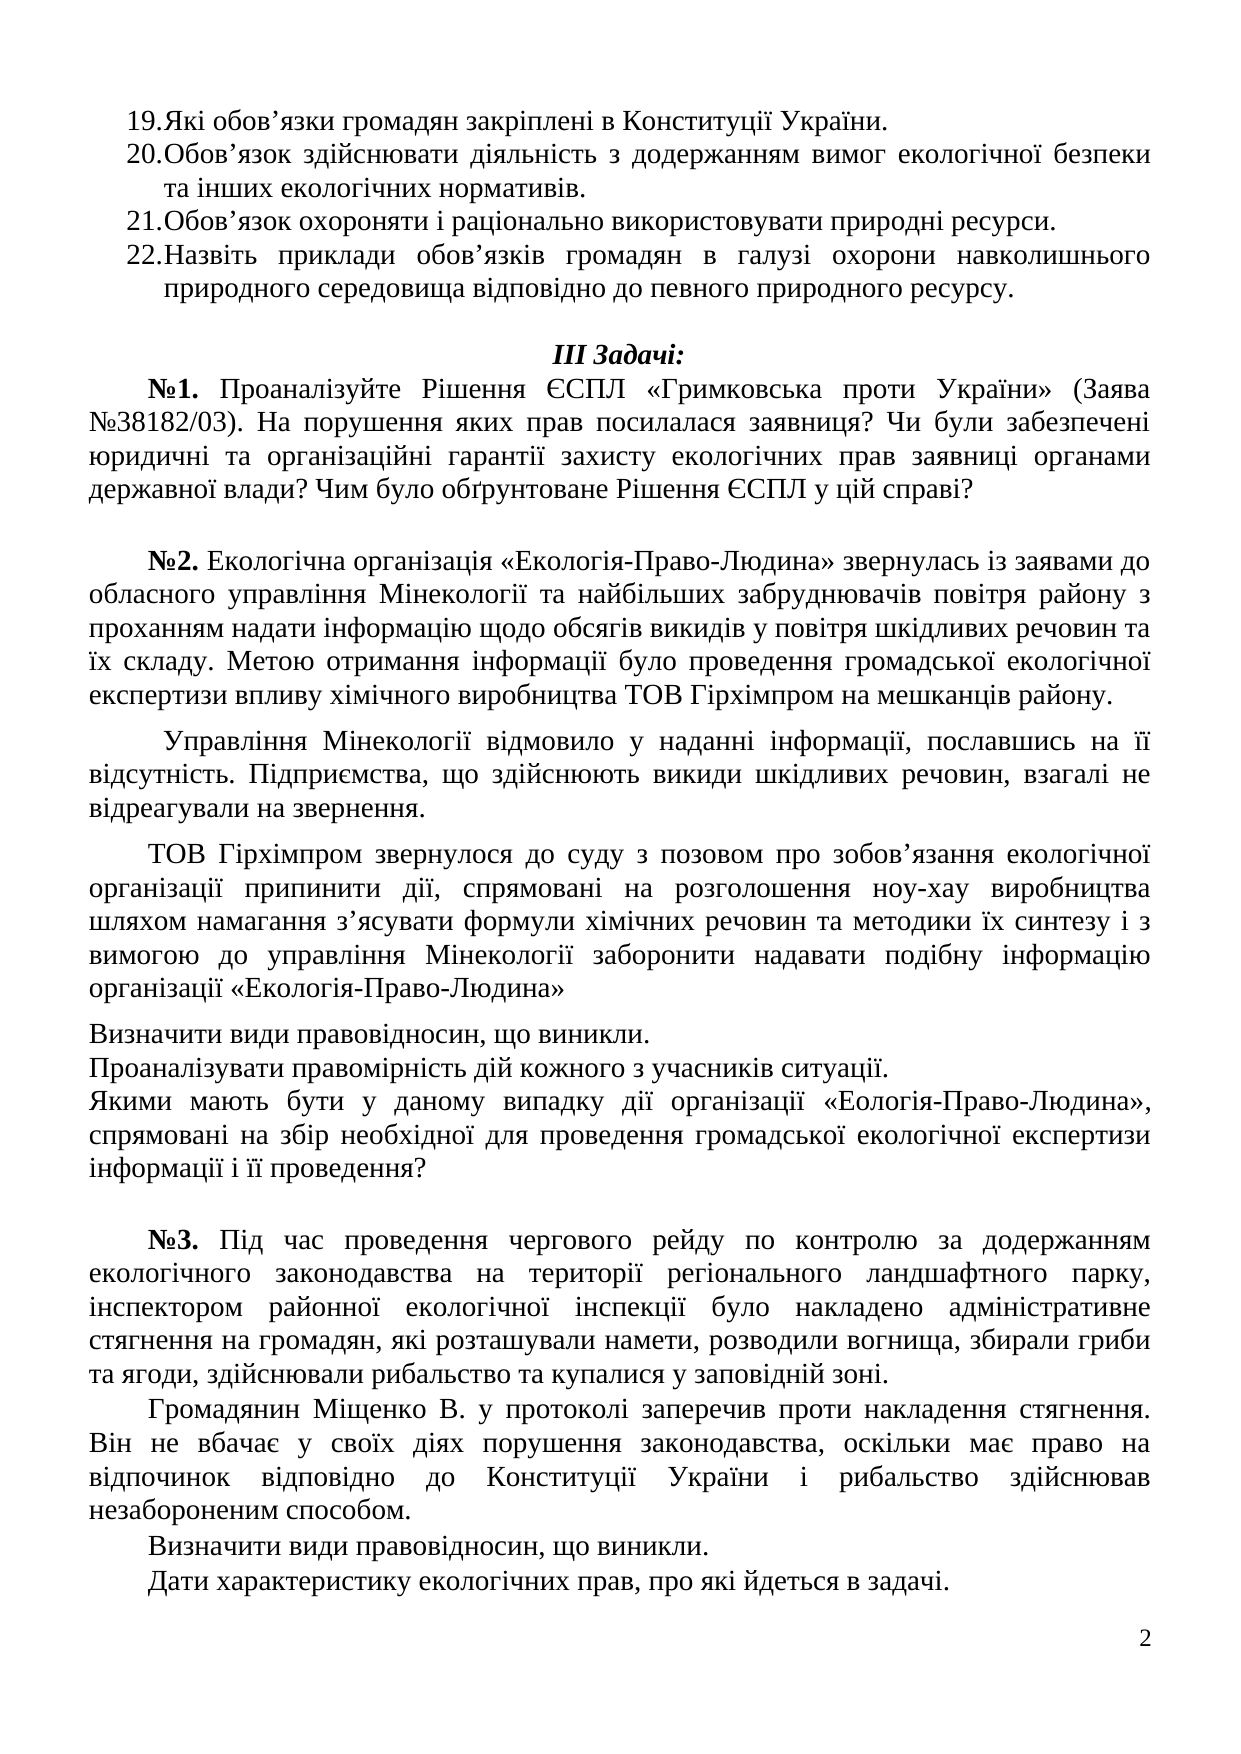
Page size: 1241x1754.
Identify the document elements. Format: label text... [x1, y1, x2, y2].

text №3. Під час проведення чергового рейду по контролю за додержанням екологічного законодавства на території регіонального ландшафтного парку, інспектором районної екологічної інспекції було накладено адміністративне стягнення на громадян, які розташували намети, розводили вогнища, збирали гриби та ягоди, здійснювали рибальство та купалися у заповідній зоні. [89, 1222, 1152, 1389]
text Проаналізувати правомірність дій кожного з учасників ситуації. [89, 1050, 1152, 1083]
list Назвіть приклади обов’язків громадян в галузі охорони навколишнього природного середовища відповідно до певного природного ресурсу. [126, 237, 1152, 304]
list Обов’язок охороняти і раціонально використовувати природні ресурси. [126, 203, 1152, 237]
text ТОВ Гірхімпром звернулося до суду з позовом про зобов’язання екологічної організації припинити дії, спрямовані на розголошення ноу-хау виробництва шляхом намагання з’ясувати формули хімічних речовин та методики їх синтезу і з вимогою до управління Мінекології заборонити надавати подібну інформацію організації «Екологія-Право-Людина» [89, 836, 1152, 1004]
text Управління Мінекології відмовило у наданні інформації, пославшись на її відсутність. Підприємства, що здійснюють викиди шкідливих речовин, взагалі не відреагували на звернення. [89, 723, 1152, 824]
text №1. Проаналізуйте Рішення ЄСПЛ «Гримковська проти України» (Заява №38182/03). На порушення яких прав посилалася заявниця? Чи були забезпечені юридичні та організаційні гарантії захисту екологічних прав заявниці органами державної влади? Чим було обґрунтоване Рішення ЄСПЛ у цій справі? [89, 371, 1152, 505]
text Якими мають бути у даному випадку дії організації «Еологія-Право-Людина», спрямовані на збір необхідної для проведення громадської екологічної експертизи інформації і її проведення? [89, 1083, 1152, 1184]
text Визначити види правовідносин, що виникли. [89, 1016, 1152, 1050]
text Дати характеристику екологічних прав, про які йдеться в задачі. [89, 1563, 1152, 1597]
text №2. Екологічна організація «Екологія-Право-Людина» звернулась із заявами до обласного управління Мінекології та найбільших забруднювачів повітря району з проханням надати інформацію щодо обсягів викидів у повітря шкідливих речовин та їх складу. Метою отримання інформації було проведення громадської екологічної експертизи впливу хімічного виробництва ТОВ Гірхімпром на мешканців району. [89, 543, 1152, 711]
text Громадянин Міщенко В. у протоколі заперечив проти накладення стягнення. Він не вбачає у своїх діях порушення законодавства, оскільки має право на відпочинок відповідно до Конституції України і рибальство здійснював незабороненим способом. [89, 1392, 1152, 1526]
list Які обов’язки громадян закріплені в Конституції України. [126, 103, 1152, 136]
text Визначити види правовідносин, що виникли. [89, 1528, 1152, 1561]
text ІІІ Задачі: [89, 337, 1152, 371]
list Обов’язок здійснювати діяльність з додержанням вимог екологічної безпеки та інших екологічних нормативів. [126, 136, 1152, 203]
